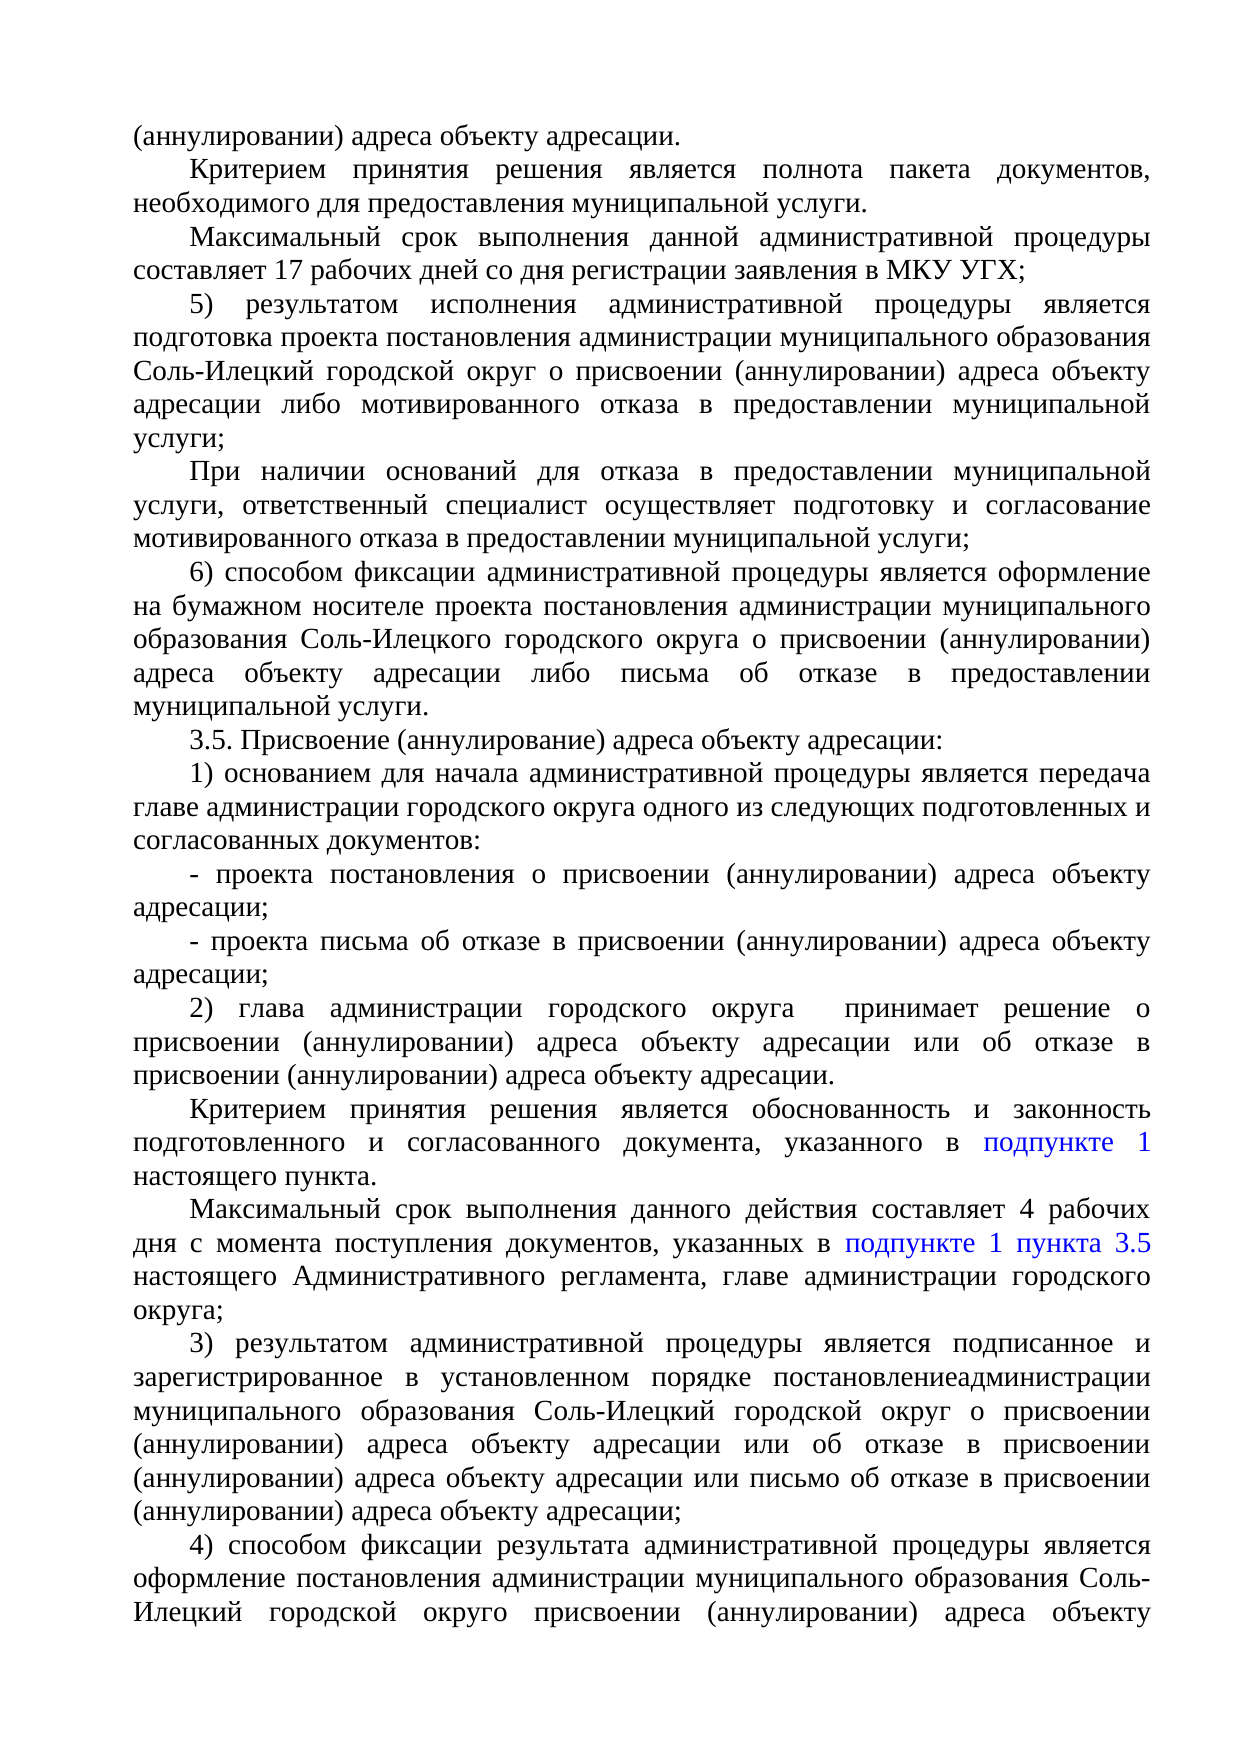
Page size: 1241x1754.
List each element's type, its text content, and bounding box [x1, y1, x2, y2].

text При наличии оснований для отказа в предоставлении муниципальной услуги, ответственный специалист осуществляет подготовку и согласование мотивированного отказа в предоставлении муниципальной услуги; [133, 453, 1152, 554]
text 3.5. Присвоение (аннулирование) адреса объекту адресации: [133, 722, 1152, 755]
text 3) результатом административной процедуры является подписанное и зарегистрированное в установленном порядке постановлениеадминистрации муниципального образования Соль-Илецкий городской округ о присвоении (аннулировании) адреса объекту адресации или об отказе в присвоении (аннулировании) адреса объекту адресации или письмо об отказе в присвоении (аннулировании) адреса объекту адресации; [133, 1326, 1152, 1527]
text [133, 118, 1152, 152]
text 5) результатом исполнения административной процедуры является подготовка проекта постановления администрации муниципального образования Соль-Илецкий городской округ о присвоении (аннулировании) адреса объекту адресации либо мотивированного отказа в предоставлении муниципальной услуги; [133, 286, 1152, 453]
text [133, 1527, 1152, 1627]
text - проекта письма об отказе в присвоении (аннулировании) адреса объекту адресации; [133, 923, 1152, 990]
text Критерием принятия решения является полнота пакета документов, необходимого для предоставления муниципальной услуги. [133, 152, 1152, 219]
text 1) основанием для начала административной процедуры является передача главе администрации городского округа одного из следующих подготовленных и согласованных документов: [133, 755, 1152, 856]
text Максимальный срок выполнения данного действия составляет 4 рабочих дня с момента поступления документов, указанных в подпункте 1 пункта 3.5 настоящего Административного регламента, главе администрации городского округа; [133, 1191, 1152, 1326]
text - проекта постановления о присвоении (аннулировании) адреса объекту адресации; [133, 856, 1152, 923]
text Максимальный срок выполнения данной административной процедуры составляет 17 рабочих дней со дня регистрации заявления в МКУ УГХ; [133, 219, 1152, 286]
text Критерием принятия решения является обоснованность и законность подготовленного и согласованного документа, указанного в подпункте 1 настоящего пункта. [133, 1091, 1152, 1191]
text 6) способом фиксации административной процедуры является оформление на бумажном носителе проекта постановления администрации муниципального образования Соль-Илецкого городского округа о присвоении (аннулировании) адреса объекту адресации либо письма об отказе в предоставлении муниципальной услуги. [133, 554, 1152, 722]
text 2) глава администрации городского округа принимает решение о присвоении (аннулировании) адреса объекту адресации или об отказе в присвоении (аннулировании) адреса объекту адресации. [133, 990, 1152, 1091]
